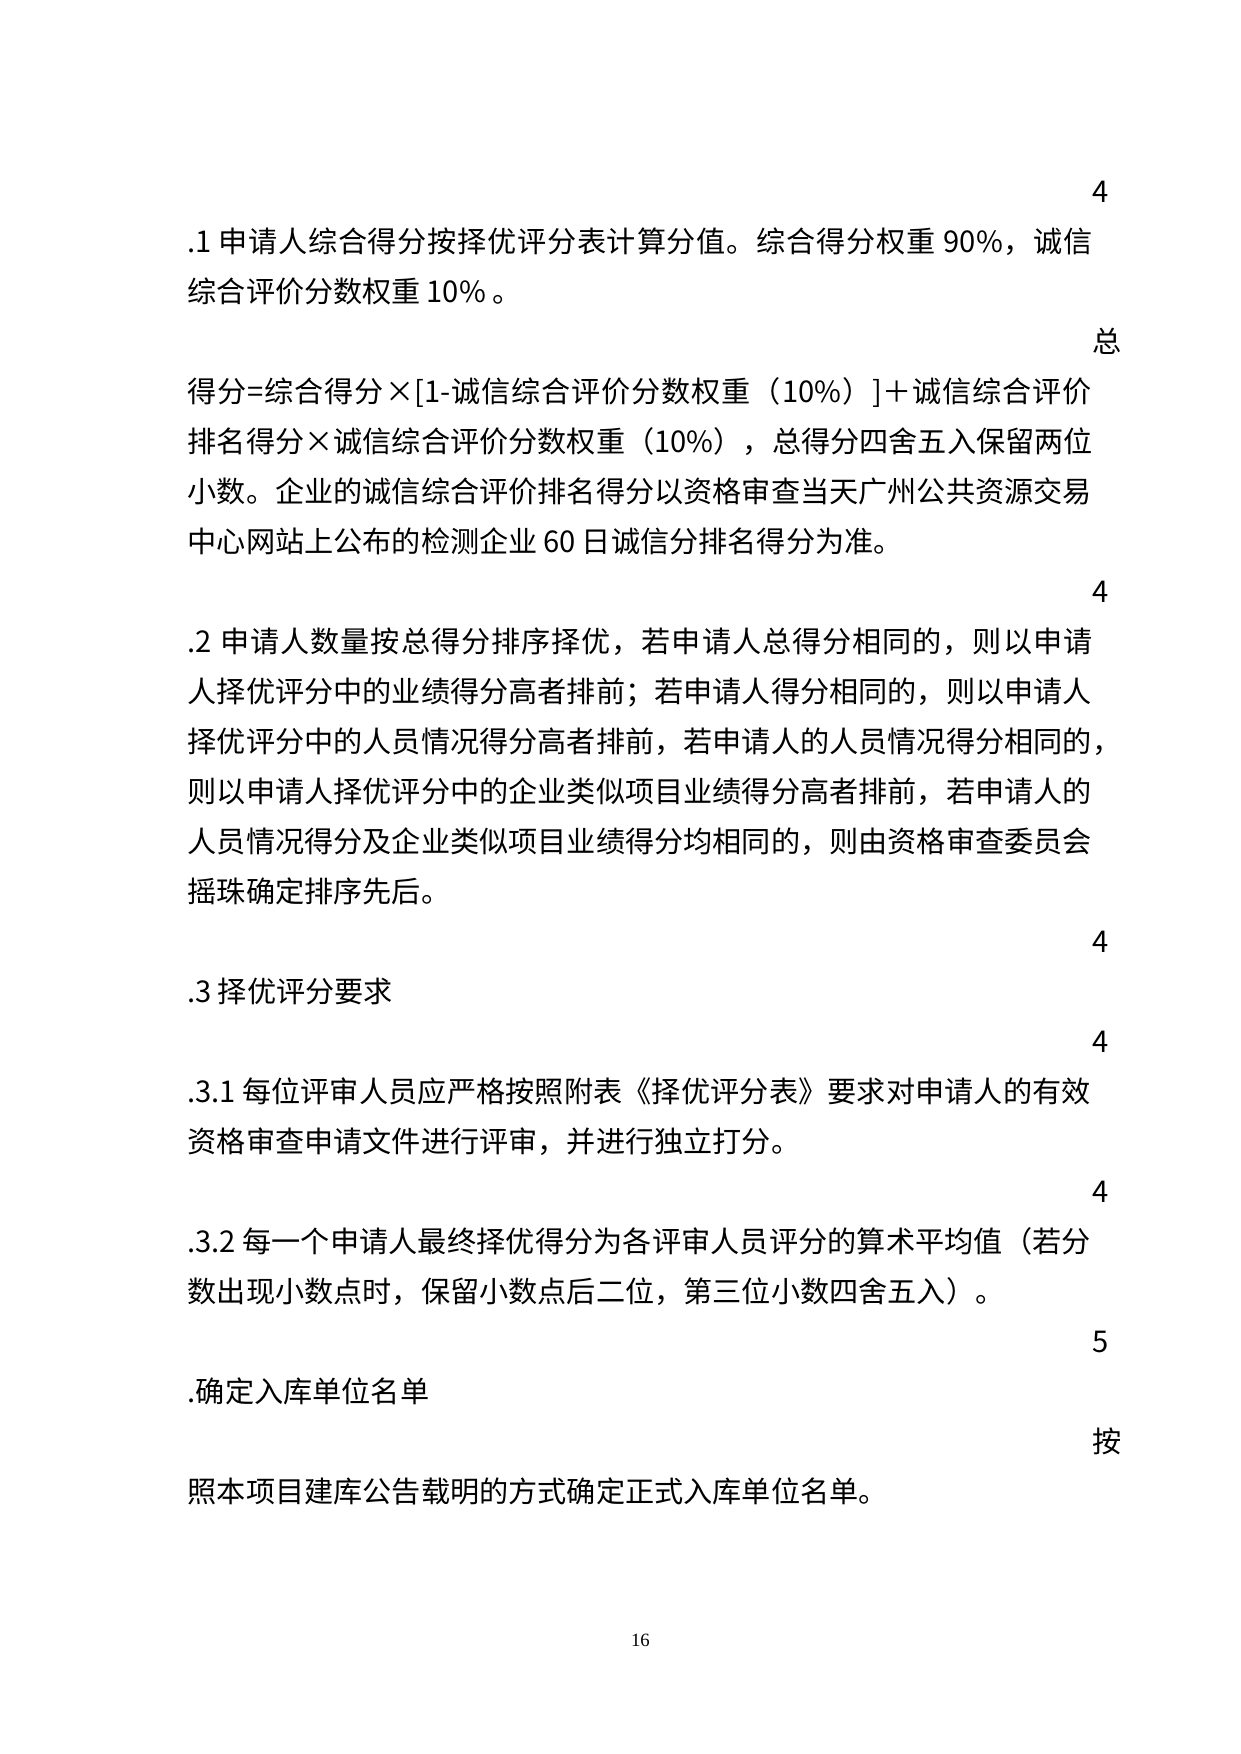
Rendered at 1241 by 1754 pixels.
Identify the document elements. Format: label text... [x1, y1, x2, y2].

text 5.确定入库单位名单 [187, 1312, 1093, 1412]
text 4.3.2每一个申请人最终择优得分为各评审人员评分的算术平均值（若分数出现小数点时，保留小数点后二位，第三位小数四舍五入）。 [187, 1162, 1093, 1312]
text 4.1申请人综合得分按择优评分表计算分值。综合得分权重90%，诚信综合评价分数权重10% 。 [187, 162, 1093, 312]
text 4.3.1每位评审人员应严格按照附表《择优评分表》要求对申请人的有效资格审查申请文件进行评审，并进行独立打分。 [187, 1012, 1093, 1162]
text 总得分=综合得分×[1-诚信综合评价分数权重（10%）]＋诚信综合评价排名得分×诚信综合评价分数权重（10%），总得分四舍五入保留两位小数。企业的诚信综合评价排名得分以资格审查当天广州公共资源交易中心网站上公布的检测企业60日诚信分排名得分为准。 [187, 312, 1093, 562]
text 4.3择优评分要求 [187, 912, 1093, 1012]
text 按照本项目建库公告载明的方式确定正式入库单位名单。 [187, 1412, 1093, 1512]
text 4.2 申请人数量按总得分排序择优，若申请人总得分相同的，则以申请人择优评分中的业绩得分高者排前；若申请人得分相同的，则以申请人择优评分中的人员情况得分高者排前，若申请人的人员情况得分相同的，则以申请人择优评分中的企业类似项目业绩得分高者排前，若申请人的人员情况得分及企业类似项目业绩得分均相同的，则由资格审查委员会摇珠确定排序先后。 [187, 562, 1093, 912]
